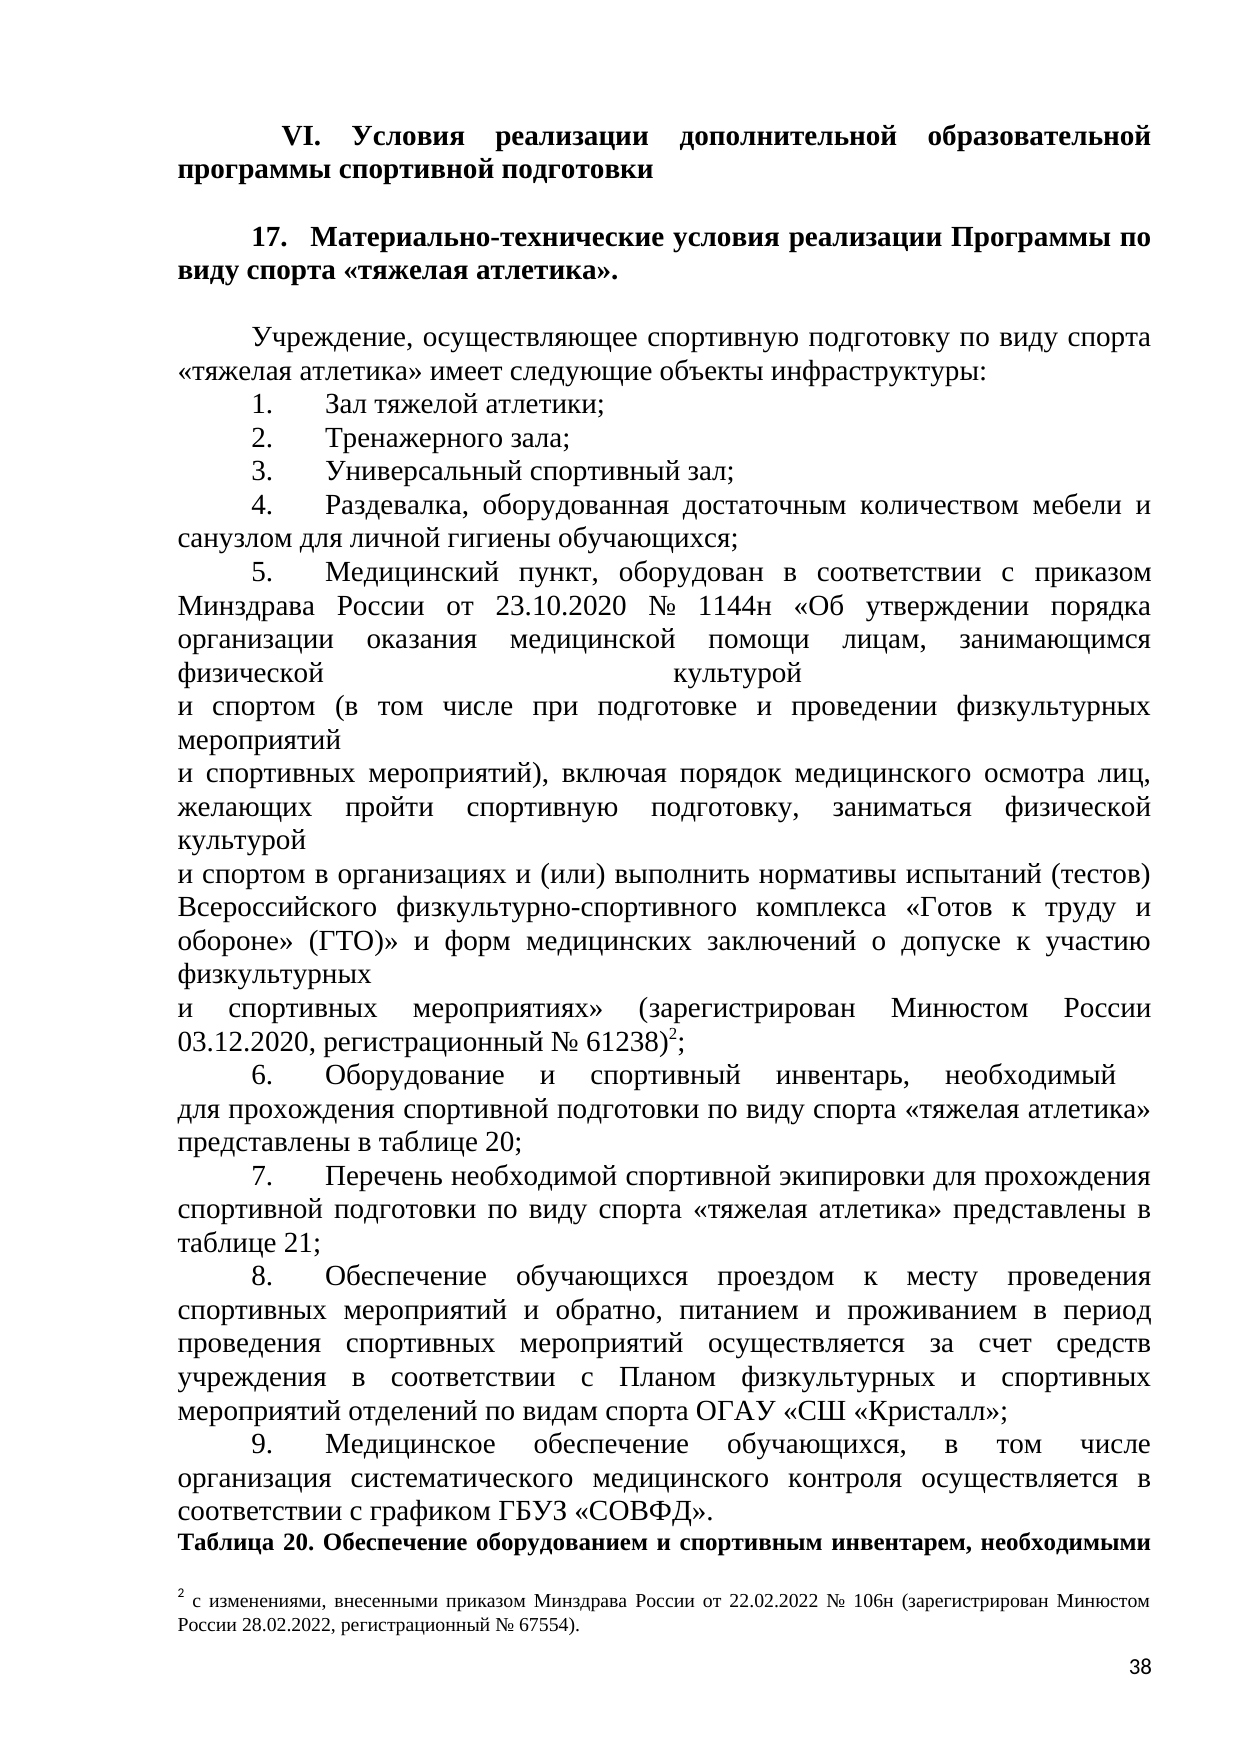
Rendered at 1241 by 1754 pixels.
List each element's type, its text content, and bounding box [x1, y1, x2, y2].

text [177, 1527, 1152, 1556]
text Учреждение, осуществляющее спортивную подготовку по виду спорта «тяжелая атлетика» имеет следующие объекты инфраструктуры: [177, 319, 1152, 386]
list Перечень необходимой спортивной экипировки для прохождения спортивной подготовки по виду спорта «тяжелая атлетика» представлены в таблице 21; [177, 1158, 1152, 1258]
list Медицинский пункт, оборудован в соответствии с приказом Минздрава России от 23.10.2020 № 1144н «Об утверждении порядка организации оказания медицинской помощи лицам, занимающимся физической культурой и спортом (в том числе при подготовке и проведении физкультурных мероприятий и спортивных мероприятий), включая порядок медицинского осмотра лиц, желающих пройти спортивную подготовку, заниматься физической культурой и спортом в организациях и (или) выполнить нормативы испытаний (тестов) Всероссийского физкультурно-спортивного комплекса «Готов к труду и обороне» (ГТО)» и форм медицинских заключений о допуске к участию физкультурных и спортивных мероприятиях» (зарегистрирован Минюстом России 03.12.2020, регистрационный № 61238); [177, 554, 1152, 1057]
list Медицинское обеспечение обучающихся, в том числе организация систематического медицинского контроля осуществляется в соответствии с графиком ГБУЗ «СОВФД». [177, 1426, 1152, 1527]
list Оборудование и спортивный инвентарь, необходимый для прохождения спортивной подготовки по виду спорта «тяжелая атлетика» представлены в таблице 20; [177, 1057, 1152, 1158]
list Тренажерного зала; [177, 420, 1152, 453]
text VI. Условия реализации дополнительной образовательной программы спортивной подготовки [177, 118, 1152, 185]
list Раздевалка, оборудованная достаточным количеством мебели и санузлом для личной гигиены обучающихся; [177, 487, 1152, 554]
list Материально-технические условия реализации Программы по виду спорта «тяжелая атлетика». [177, 219, 1152, 286]
list Обеспечение обучающихся проездом к месту проведения спортивных мероприятий и обратно, питанием и проживанием в период проведения спортивных мероприятий осуществляется за счет средств учреждения в соответствии с Планом физкультурных и спортивных мероприятий отделений по видам спорта ОГАУ «СШ «Кристалл»; [177, 1258, 1152, 1426]
list Зал тяжелой атлетики; [177, 386, 1152, 420]
list Универсальный спортивный зал; [177, 453, 1152, 487]
